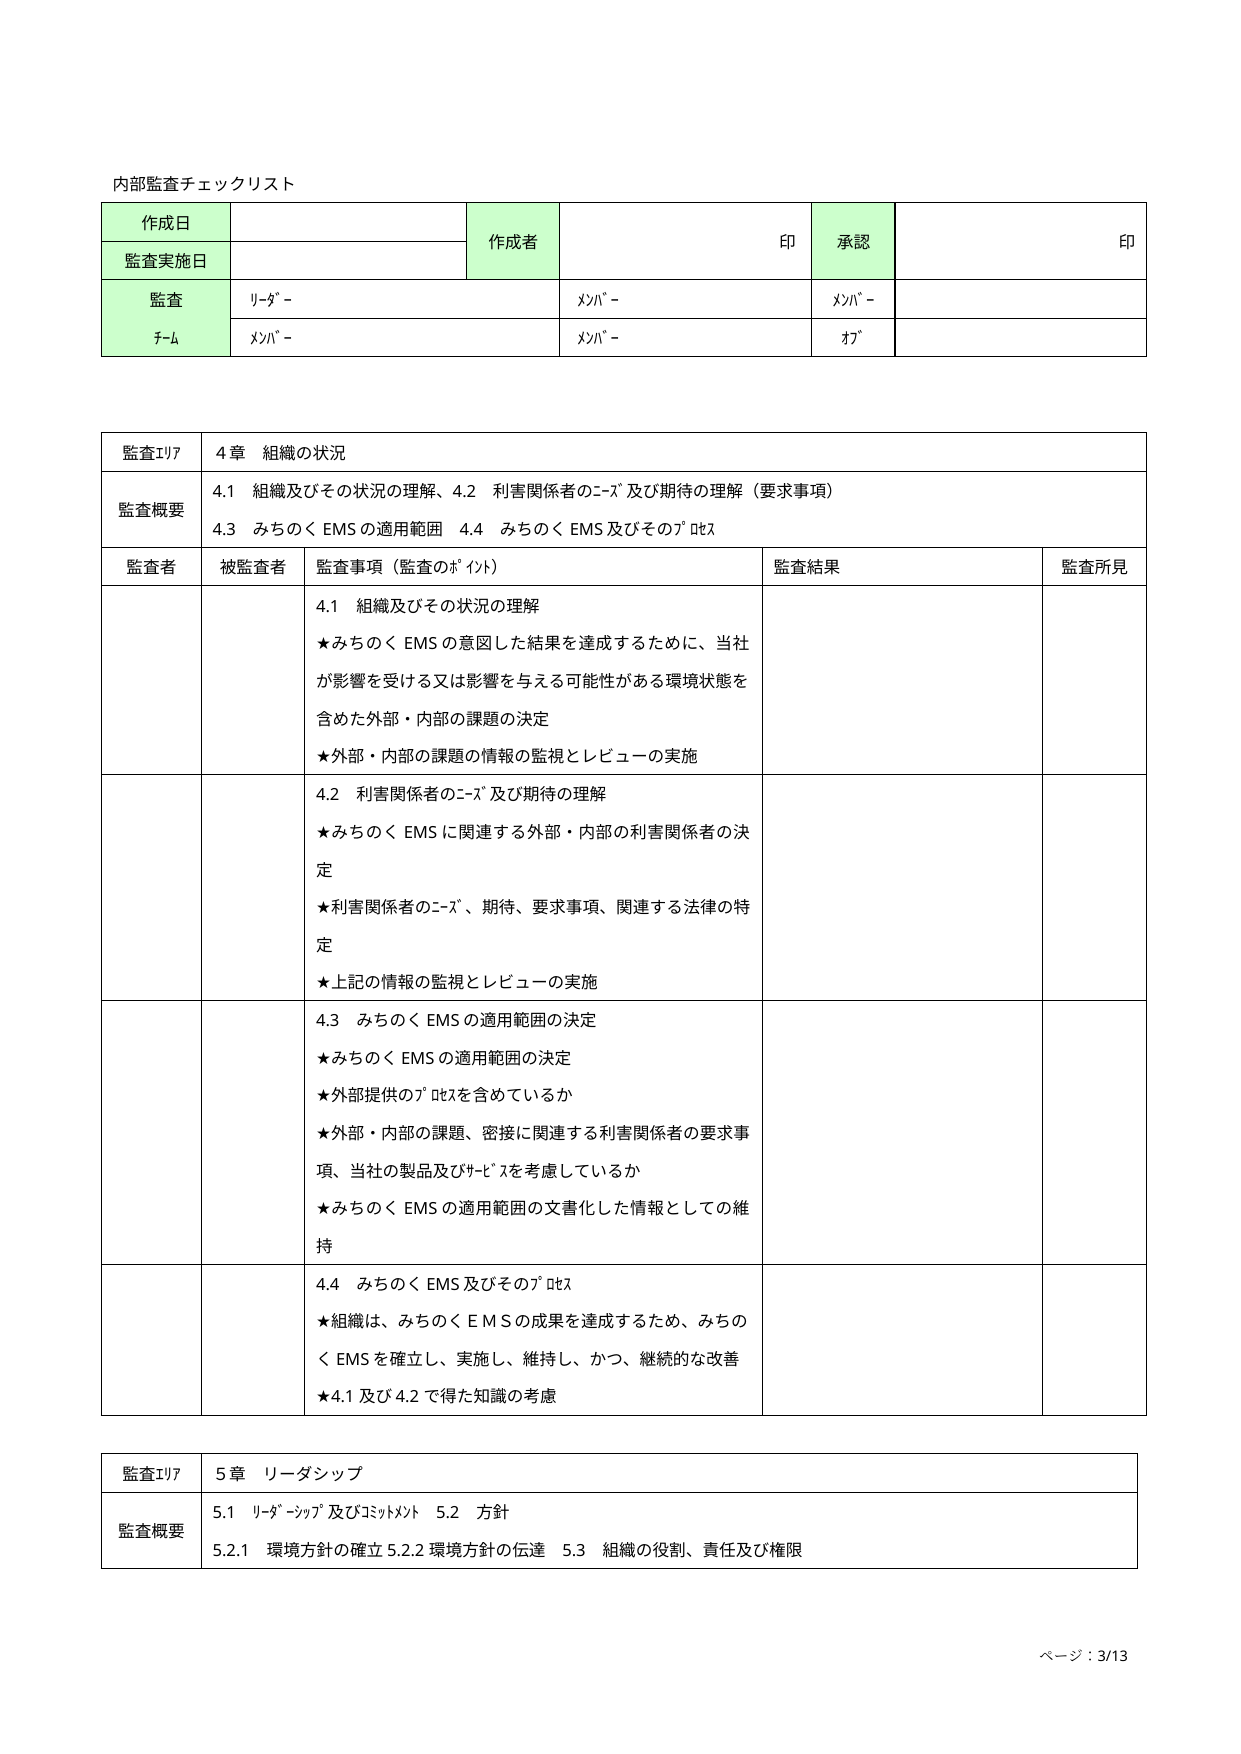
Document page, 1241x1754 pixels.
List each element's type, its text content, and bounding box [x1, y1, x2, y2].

table_cell [102, 1001, 201, 1263]
table_cell [636, 319, 811, 356]
table_cell 4.1 組織及びその状況の理解、4.2 利害関係者のﾆｰｽﾞ及び期待の理解（要求事項） 4.3 みちのくEMSの適用範囲 4.4 みちのくEMS及びそのﾌﾟﾛｾｽ [202, 472, 1146, 547]
table_cell [202, 586, 304, 774]
table_cell [311, 280, 559, 318]
table_cell 監査実施日 [102, 242, 230, 279]
table_cell 監査概要 [102, 472, 201, 547]
table_cell ﾘｰﾀﾞｰ [231, 280, 311, 318]
table_cell [1043, 1265, 1146, 1414]
table_cell [763, 775, 1042, 1000]
table_cell 監査者 [102, 548, 201, 585]
table_cell [311, 319, 559, 356]
table_cell [202, 775, 304, 1000]
table_cell 監査結果 [763, 548, 1042, 585]
table_cell ｵﾌﾞ [812, 319, 894, 356]
table_cell [636, 280, 811, 318]
table_cell [202, 1001, 304, 1263]
table_cell ﾒﾝﾊﾞｰ [560, 280, 636, 318]
table_header 監査ｴﾘｱ [102, 433, 201, 471]
table_cell 監査 ﾁｰﾑ [102, 280, 230, 356]
table_cell 監査事項（監査のﾎﾟｲﾝﾄ） [305, 548, 762, 585]
table_cell [763, 1001, 1042, 1263]
table_cell 被監査者 [202, 548, 304, 585]
table_header 印 [1087, 203, 1146, 279]
table_cell [202, 1265, 304, 1414]
table_cell 4.4 みちのくEMS及びそのﾌﾟﾛｾｽ ★組織は、みちのくＥＭＳの成果を達成するため、みちのくEMSを確立し、実施し、維持し、かつ、継続的な改善 ★4.1 及び4.2 で得た知識の考慮 [305, 1265, 762, 1414]
table_cell 4.2 利害関係者のﾆｰｽﾞ及び期待の理解 ★みちのくEMSに関連する外部・内部の利害関係者の決定 ★利害関係者のﾆｰｽﾞ、期待、要求事項、関連する法律の特定 ★上記の情報の監視とレビューの実施 [305, 775, 762, 1000]
table_cell ﾒﾝﾊﾞｰ [231, 319, 311, 356]
table_header ５章 リーダシップ [202, 1454, 1137, 1492]
table_header ４章 組織の状況 [202, 433, 1146, 471]
table_cell [102, 586, 201, 774]
table_header [896, 203, 1087, 279]
table_cell ﾒﾝﾊﾞｰ [560, 319, 636, 356]
table_header [231, 203, 466, 241]
table_header 作成者 [467, 203, 559, 279]
table_cell [1043, 586, 1146, 774]
text 内部監査チェックリスト [112, 164, 1128, 202]
table_cell 4.1 組織及びその状況の理解 ★みちのくEMSの意図した結果を達成するために、当社が影響を受ける又は影響を与える可能性がある環境状態を含めた外部・内部の課題の決定 ★外部・内部の課題の情報の監視とレビューの実施 [305, 586, 762, 774]
table_cell [763, 586, 1042, 774]
table_cell [102, 775, 201, 1000]
table_cell 4.3 みちのくEMSの適用範囲の決定 ★みちのくEMSの適用範囲の決定 ★外部提供のﾌﾟﾛｾｽを含めているか ★外部・内部の課題、密接に関連する利害関係者の要求事項、当社の製品及びｻｰﾋﾞｽを考慮しているか ★みちのくEMSの適用範囲の文書化した情報としての維持 [305, 1001, 762, 1263]
table_header 作成日 [102, 203, 230, 241]
table_header 監査ｴﾘｱ [102, 1454, 201, 1492]
table_header [560, 203, 768, 279]
table_header 承認 [812, 203, 894, 279]
table_cell [896, 319, 1146, 356]
table_header 印 [768, 203, 811, 279]
table_cell [1043, 775, 1146, 1000]
table_cell [1043, 1001, 1146, 1263]
table_cell 監査所見 [1043, 548, 1146, 585]
table_cell [763, 1265, 1042, 1414]
table_cell [231, 242, 466, 279]
table_cell 5.1 ﾘｰﾀﾞｰｼｯﾌﾟ及びｺﾐｯﾄﾒﾝﾄ 5.2 方針 5.2.1 環境方針の確立 5.2.2 環境方針の伝達 5.3 組織の役割、責任及び権限 [202, 1493, 1137, 1568]
table_cell ﾒﾝﾊﾞｰ [812, 280, 894, 318]
table_cell [896, 280, 1146, 318]
table_cell 監査概要 [102, 1493, 201, 1568]
table_cell [102, 1265, 201, 1414]
